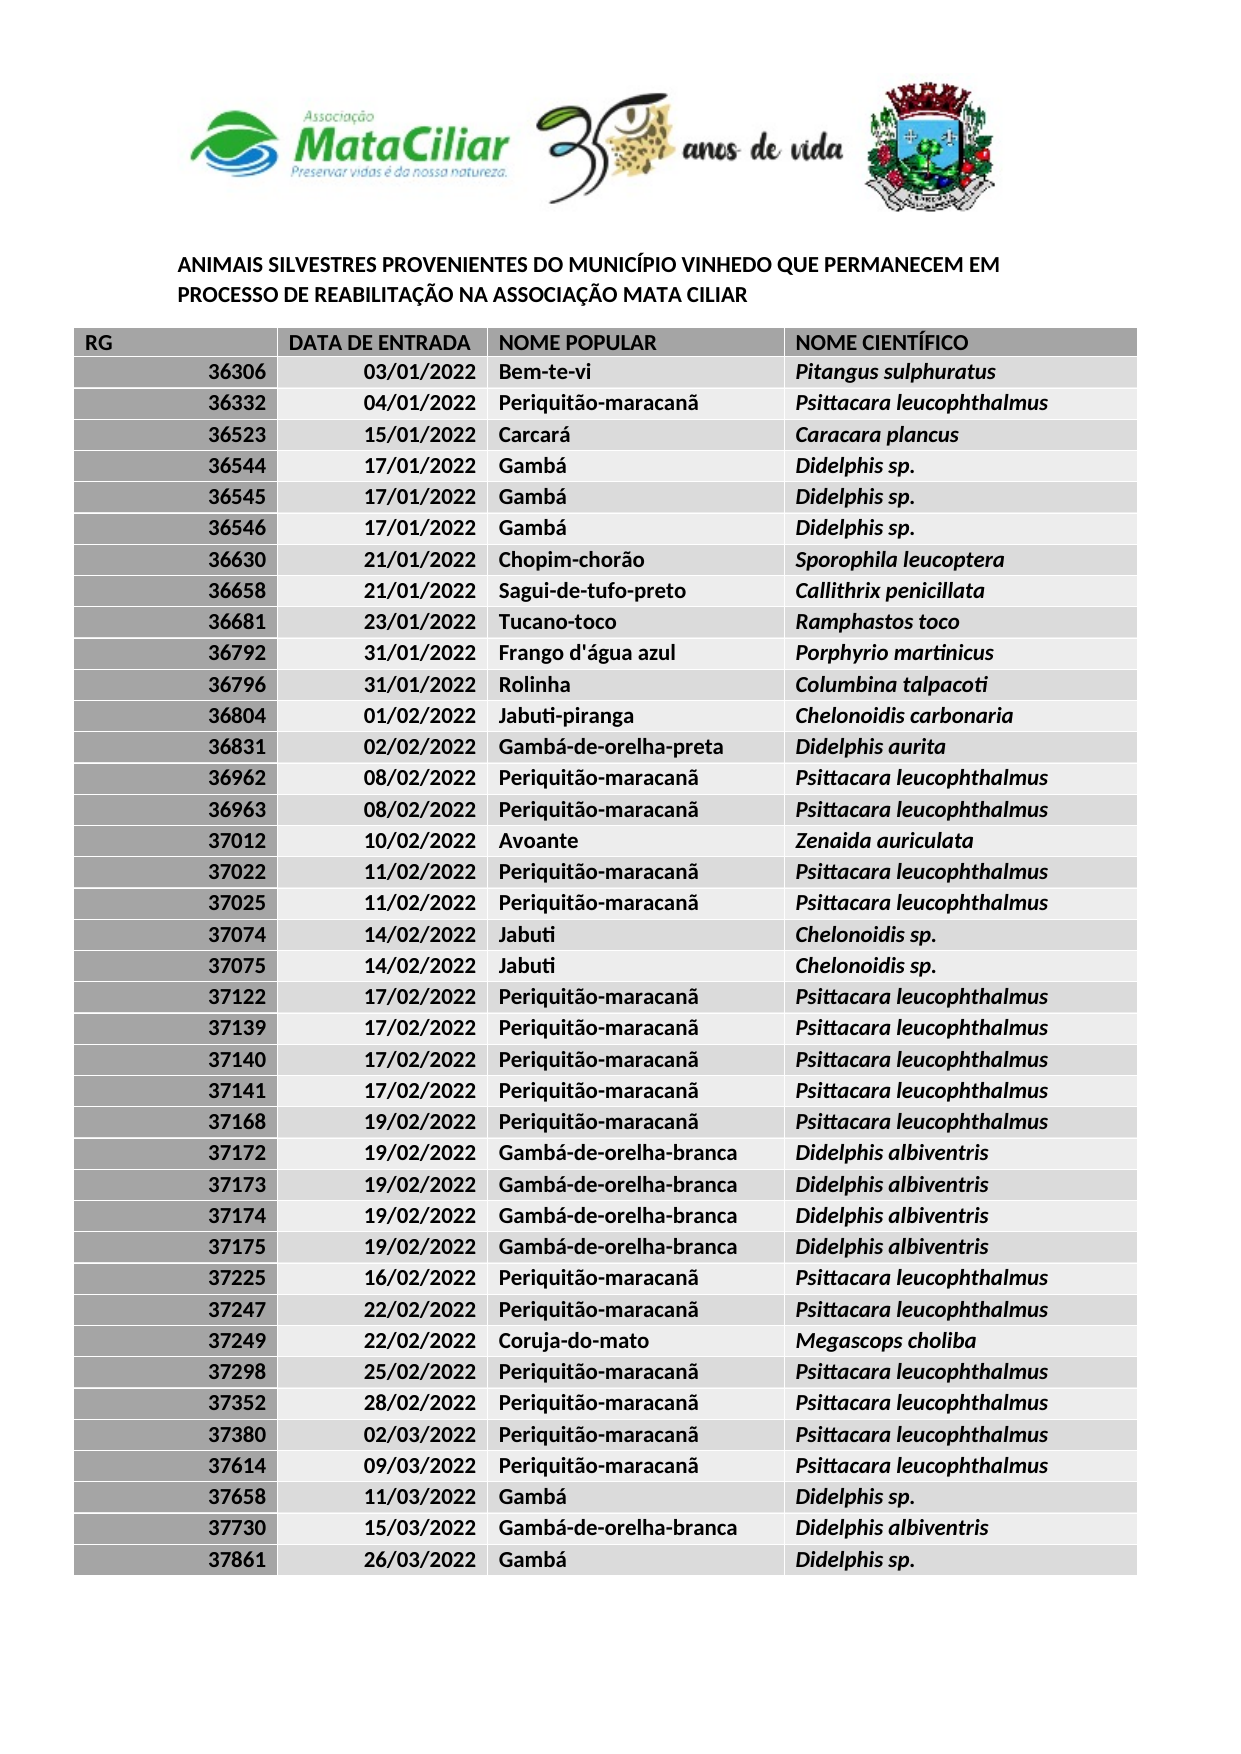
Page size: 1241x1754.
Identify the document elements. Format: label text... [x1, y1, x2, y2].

table_header NOME CIENTÍFICO [785, 328, 1137, 356]
table_cell 15/03/2022 [278, 1514, 487, 1544]
table_cell Didelphis sp. [785, 482, 1137, 512]
table_cell 37352 [74, 1389, 277, 1419]
table_cell Didelphis sp. [785, 514, 1137, 544]
table_cell Periquitão-maracanã [488, 389, 784, 419]
table_cell 14/02/2022 [278, 920, 487, 950]
table_cell 26/03/2022 [278, 1545, 487, 1575]
table_cell Jabuti-piranga [488, 701, 784, 731]
table_cell Gambá [488, 451, 784, 481]
table_cell 22/02/2022 [278, 1326, 487, 1356]
table_cell 36831 [74, 732, 277, 762]
picture [177, 73, 1009, 226]
table_cell 08/02/2022 [278, 795, 487, 825]
table_cell Avoante [488, 826, 784, 856]
table_cell Periquitão-maracanã [488, 1107, 784, 1137]
table_cell 01/02/2022 [278, 701, 487, 731]
table_cell 17/02/2022 [278, 1014, 487, 1044]
table_cell Periquitão-maracanã [488, 982, 784, 1012]
table_cell Psittacara leucophthalmus [785, 1014, 1137, 1044]
table_cell Psittacara leucophthalmus [785, 1389, 1137, 1419]
table_cell Coruja-do-mato [488, 1326, 784, 1356]
table_cell Megascops choliba [785, 1326, 1137, 1356]
table_cell 25/02/2022 [278, 1357, 487, 1387]
table_cell Periquitão-maracanã [488, 1014, 784, 1044]
table_cell Periquitão-maracanã [488, 1076, 784, 1106]
table_cell 36796 [74, 670, 277, 700]
table_cell Gambá [488, 514, 784, 544]
table_cell 36523 [74, 420, 277, 450]
table_cell Periquitão-maracanã [488, 1295, 784, 1325]
table_cell Periquitão-maracanã [488, 1045, 784, 1075]
table_cell 36306 [74, 357, 277, 387]
table_cell Psittacara leucophthalmus [785, 1264, 1137, 1294]
table_cell Gambá [488, 1482, 784, 1512]
table_cell Chopim-chorão [488, 545, 784, 575]
table_cell Psittacara leucophthalmus [785, 764, 1137, 794]
table_cell 36332 [74, 389, 277, 419]
table_cell 36962 [74, 764, 277, 794]
table_cell 17/02/2022 [278, 982, 487, 1012]
table_cell Gambá-de-orelha-branca [488, 1170, 784, 1200]
table_cell Periquitão-maracanã [488, 1389, 784, 1419]
table_cell 37074 [74, 920, 277, 950]
table_cell 37174 [74, 1201, 277, 1231]
table_cell 02/02/2022 [278, 732, 487, 762]
table_cell 37175 [74, 1232, 277, 1262]
table_cell 36792 [74, 639, 277, 669]
table_cell 36546 [74, 514, 277, 544]
table_cell Ramphastos toco [785, 607, 1137, 637]
table_cell 36963 [74, 795, 277, 825]
table_cell 37172 [74, 1139, 277, 1169]
table_cell 11/02/2022 [278, 889, 487, 919]
table_cell 37168 [74, 1107, 277, 1137]
table_cell 04/01/2022 [278, 389, 487, 419]
table_cell 21/01/2022 [278, 576, 487, 606]
table_cell 21/01/2022 [278, 545, 487, 575]
table_cell Sporophila leucoptera [785, 545, 1137, 575]
table_cell Periquitão-maracanã [488, 795, 784, 825]
table_cell 37249 [74, 1326, 277, 1356]
table_cell Didelphis albiventris [785, 1170, 1137, 1200]
table_header DATA DE ENTRADA [278, 328, 487, 356]
table_cell Psittacara leucophthalmus [785, 389, 1137, 419]
table_cell Psittacara leucophthalmus [785, 982, 1137, 1012]
table_cell Chelonoidis sp. [785, 951, 1137, 981]
table_cell 37173 [74, 1170, 277, 1200]
table_cell 37730 [74, 1514, 277, 1544]
table_cell Psittacara leucophthalmus [785, 1420, 1137, 1450]
table_cell 37122 [74, 982, 277, 1012]
table_cell Gambá-de-orelha-branca [488, 1514, 784, 1544]
table_cell Psittacara leucophthalmus [785, 1076, 1137, 1106]
table_cell Jabuti [488, 920, 784, 950]
table_cell 37140 [74, 1045, 277, 1075]
table_cell Caracara plancus [785, 420, 1137, 450]
table_cell 37380 [74, 1420, 277, 1450]
table_cell Zenaida auriculata [785, 826, 1137, 856]
table_cell 23/01/2022 [278, 607, 487, 637]
table_cell 09/03/2022 [278, 1451, 487, 1481]
table_cell Periquitão-maracanã [488, 1420, 784, 1450]
table_cell 28/02/2022 [278, 1389, 487, 1419]
table_cell 37247 [74, 1295, 277, 1325]
table_header NOME POPULAR [488, 328, 784, 356]
table_cell Psittacara leucophthalmus [785, 889, 1137, 919]
table_cell 37012 [74, 826, 277, 856]
table_cell Porphyrio martinicus [785, 639, 1137, 669]
table_cell 14/02/2022 [278, 951, 487, 981]
table_cell Tucano-toco [488, 607, 784, 637]
table_cell 37861 [74, 1545, 277, 1575]
table_cell 19/02/2022 [278, 1107, 487, 1137]
table_cell Sagui-de-tufo-preto [488, 576, 784, 606]
table_cell Didelphis albiventris [785, 1232, 1137, 1262]
table_cell 19/02/2022 [278, 1201, 487, 1231]
table_cell Periquitão-maracanã [488, 857, 784, 887]
table_cell 10/02/2022 [278, 826, 487, 856]
table_cell 08/02/2022 [278, 764, 487, 794]
table_cell 36681 [74, 607, 277, 637]
table_cell Columbina talpacoti [785, 670, 1137, 700]
table_cell 17/01/2022 [278, 482, 487, 512]
table_cell 11/02/2022 [278, 857, 487, 887]
table_cell Psittacara leucophthalmus [785, 1295, 1137, 1325]
table_cell Chelonoidis sp. [785, 920, 1137, 950]
table_cell Gambá [488, 482, 784, 512]
table_cell 36804 [74, 701, 277, 731]
table_cell Didelphis sp. [785, 1545, 1137, 1575]
table_cell 37139 [74, 1014, 277, 1044]
table_cell 37225 [74, 1264, 277, 1294]
table_cell Gambá-de-orelha-branca [488, 1139, 784, 1169]
table_cell 17/01/2022 [278, 451, 487, 481]
table_cell 37658 [74, 1482, 277, 1512]
table_cell Periquitão-maracanã [488, 1264, 784, 1294]
table_cell Didelphis sp. [785, 451, 1137, 481]
table_cell Didelphis sp. [785, 1482, 1137, 1512]
table_cell 22/02/2022 [278, 1295, 487, 1325]
table_cell Pitangus sulphuratus [785, 357, 1137, 387]
table_cell 31/01/2022 [278, 670, 487, 700]
table_cell Jabuti [488, 951, 784, 981]
table_cell 19/02/2022 [278, 1232, 487, 1262]
table_cell 37022 [74, 857, 277, 887]
table_cell Carcará [488, 420, 784, 450]
text ANIMAIS SILVESTRES PROVENIENTES DO MUNICÍPIO VINHEDO QUE PERMANECEM EM PROCESSO DE REABILITAÇÃO NA ASSOCIAÇÃO MATA CILIAR [177, 250, 1063, 308]
table_cell Psittacara leucophthalmus [785, 1357, 1137, 1387]
table_cell Periquitão-maracanã [488, 1357, 784, 1387]
table_cell 37025 [74, 889, 277, 919]
table_cell 36545 [74, 482, 277, 512]
table_cell 37075 [74, 951, 277, 981]
table_cell 11/03/2022 [278, 1482, 487, 1512]
table_cell Psittacara leucophthalmus [785, 857, 1137, 887]
table_cell Gambá-de-orelha-preta [488, 732, 784, 762]
table_cell Rolinha [488, 670, 784, 700]
table_cell Didelphis albiventris [785, 1514, 1137, 1544]
table_cell 03/01/2022 [278, 357, 487, 387]
table_cell Psittacara leucophthalmus [785, 1107, 1137, 1137]
table_cell Gambá [488, 1545, 784, 1575]
table_cell Chelonoidis carbonaria [785, 701, 1137, 731]
table_cell 16/02/2022 [278, 1264, 487, 1294]
table_cell Didelphis albiventris [785, 1139, 1137, 1169]
table_cell Periquitão-maracanã [488, 764, 784, 794]
table_cell Periquitão-maracanã [488, 1451, 784, 1481]
table_cell 19/02/2022 [278, 1170, 487, 1200]
table_cell Gambá-de-orelha-branca [488, 1232, 784, 1262]
table_cell 37614 [74, 1451, 277, 1481]
table_cell 31/01/2022 [278, 639, 487, 669]
table_cell 36544 [74, 451, 277, 481]
table_cell 36630 [74, 545, 277, 575]
table_cell Psittacara leucophthalmus [785, 1451, 1137, 1481]
table_cell 02/03/2022 [278, 1420, 487, 1450]
table_cell Callithrix penicillata [785, 576, 1137, 606]
table_cell Didelphis albiventris [785, 1201, 1137, 1231]
table_cell Gambá-de-orelha-branca [488, 1201, 784, 1231]
table_cell Periquitão-maracanã [488, 889, 784, 919]
table_header RG [74, 328, 277, 356]
table_cell Bem-te-vi [488, 357, 784, 387]
table_cell Psittacara leucophthalmus [785, 1045, 1137, 1075]
table_cell 17/01/2022 [278, 514, 487, 544]
table_cell 36658 [74, 576, 277, 606]
table_cell Psittacara leucophthalmus [785, 795, 1137, 825]
table_cell Didelphis aurita [785, 732, 1137, 762]
table_cell 37298 [74, 1357, 277, 1387]
table_cell 37141 [74, 1076, 277, 1106]
table_cell 17/02/2022 [278, 1076, 487, 1106]
table_cell 15/01/2022 [278, 420, 487, 450]
table_cell Frango d'água azul [488, 639, 784, 669]
table_cell 17/02/2022 [278, 1045, 487, 1075]
table_cell 19/02/2022 [278, 1139, 487, 1169]
